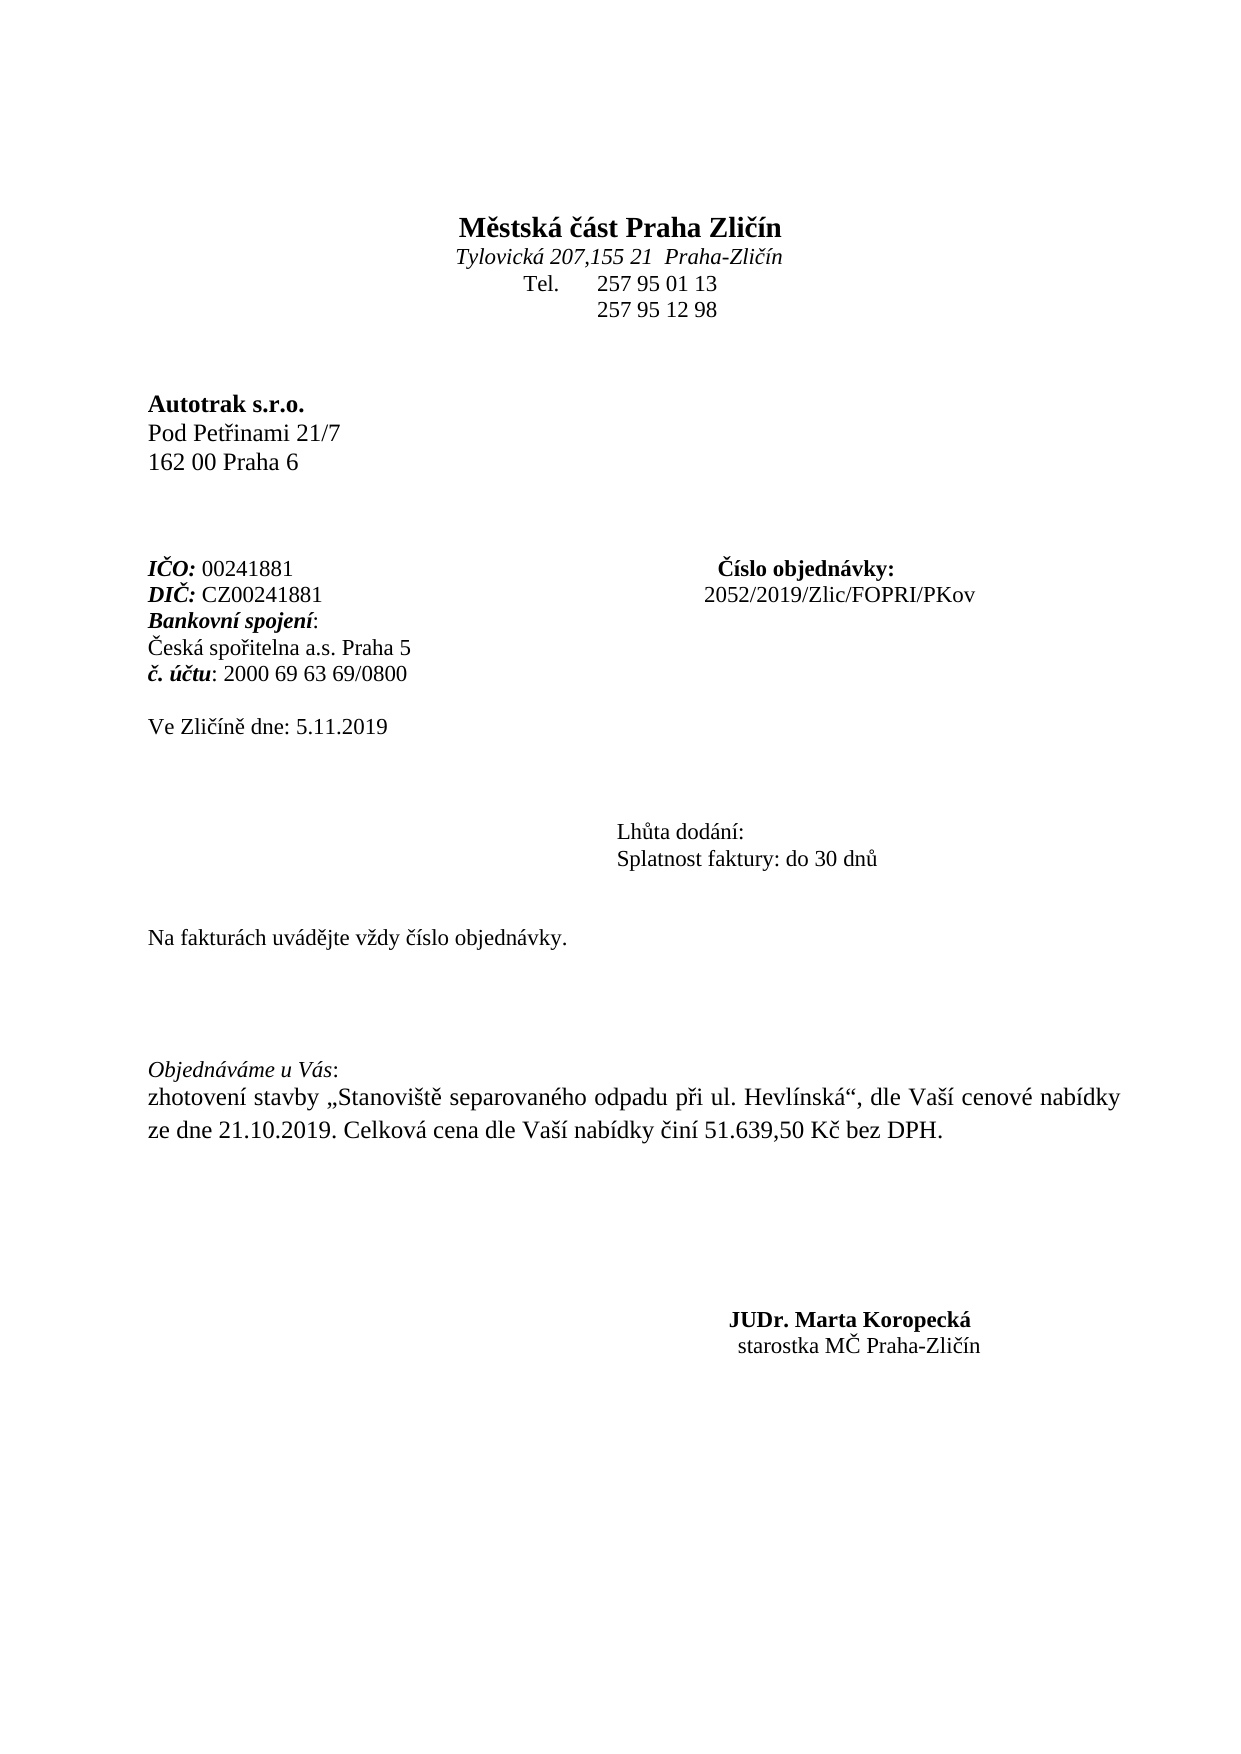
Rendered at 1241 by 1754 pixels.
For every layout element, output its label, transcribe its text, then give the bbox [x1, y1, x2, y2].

text Česká spořitelna a.s. Praha 5 [148, 634, 1093, 660]
text IČO: 00241881 Číslo objednávky: [148, 555, 1093, 581]
text Ve Zličíně dne: 5.11.2019 [148, 713, 1093, 739]
subtitle Městská část Praha Zličín [148, 210, 1093, 243]
text Autotrak s.r.o. [148, 389, 1093, 418]
text DIČ: CZ00241881 2052/2019/Zlic/FOPRI/PKov [148, 581, 1093, 608]
text 257 95 12 98 [148, 296, 1093, 322]
text Bankovní spojení: [148, 608, 1093, 634]
subtitle Tylovická 207,155 21 Praha-Zličín [148, 243, 1093, 270]
text Lhůta dodání: [148, 818, 1093, 845]
text Tel. 257 95 01 13 [148, 270, 1093, 296]
text Splatnost faktury: do 30 dnů [148, 845, 1093, 871]
text Pod Petřinami 21/7 [148, 418, 1093, 447]
text JUDr. Marta Koropecká [148, 1306, 1093, 1332]
text č. účtu: 2000 69 63 69/0800 [148, 660, 1093, 687]
text Na fakturách uvádějte vždy číslo objednávky. [148, 924, 1093, 950]
text 162 00 Praha 6 [148, 447, 1093, 476]
text starostka MČ Praha-Zličín [664, 1332, 1093, 1359]
text Objednáváme u Vás: [148, 1056, 1093, 1082]
text zhotovení stavby „Stanoviště separovaného odpadu při ul. Hevlínská“, dle Vaší cenové nabídky ze dne 21.10.2019. Celková cena dle Vaší nabídky činí 51.639,50 Kč bez DPH. [148, 1082, 1122, 1144]
